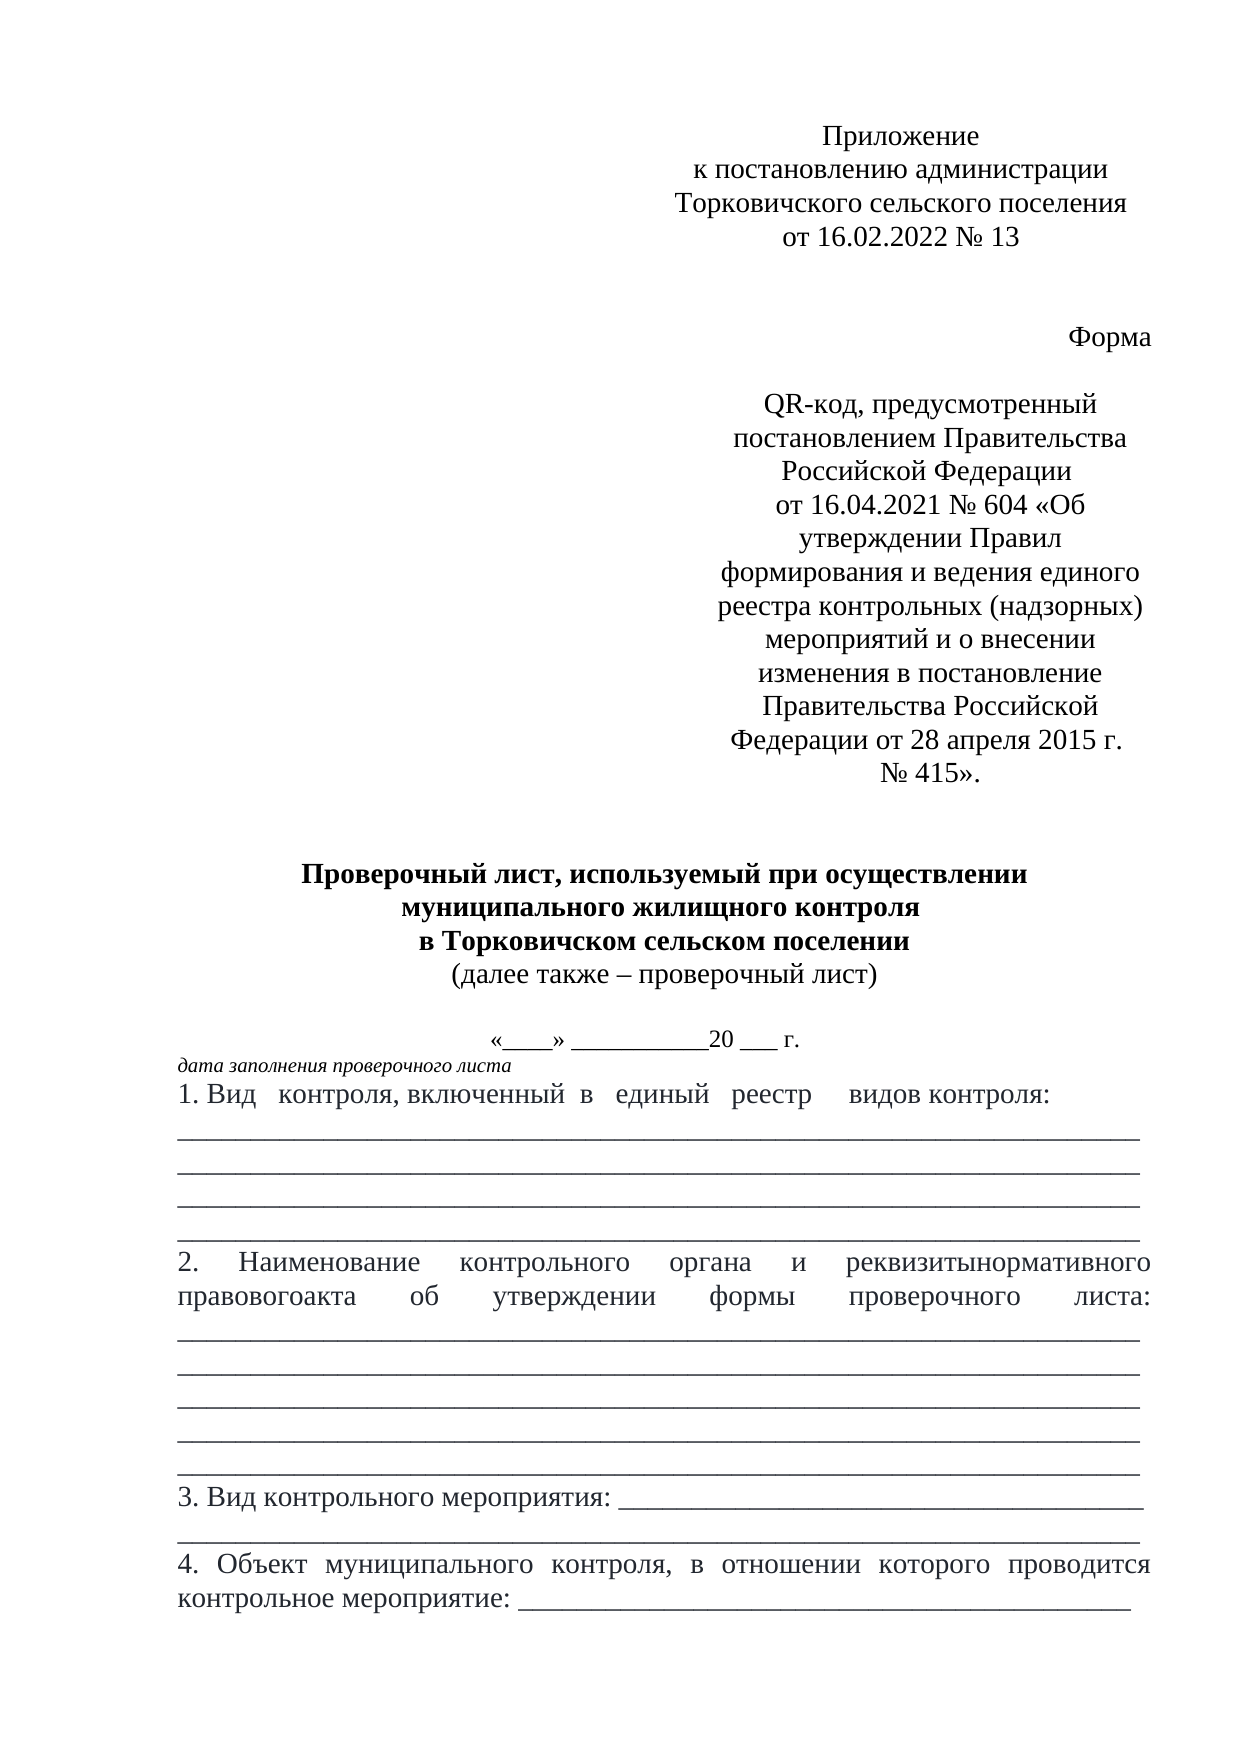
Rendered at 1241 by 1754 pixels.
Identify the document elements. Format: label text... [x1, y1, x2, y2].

text 2. Наименование контрольного органа и реквизитынормативного правовогоакта об утверждении формы проверочного листа: __________________________________________________________________ [177, 1244, 1152, 1345]
text 3. Вид контрольного мероприятия: ____________________________________ [177, 1479, 1152, 1513]
text «____» ___________20 ___ г. [177, 1024, 1152, 1052]
text Приложение [650, 118, 1152, 152]
text ____________________________________________________________________________________________________________________________________ [177, 1345, 1152, 1412]
text QR-код, предусмотренный постановлением Правительства Российской Федерации от 16.04.2021 № 604 «Об утверждении Правил формирования и ведения единого реестра контрольных (надзорных) мероприятий и о внесении изменения в постановление Правительства Российской Федерации от 28 апреля 2015 г. № 415». [709, 386, 1152, 789]
text 1. Вид контроля, включенный в единый реестр видов контроля: [177, 1077, 1152, 1110]
text дата заполнения проверочного листа [177, 1052, 1152, 1077]
text Форма [177, 319, 1152, 353]
text от 16.02.2022 № 13 [650, 219, 1152, 252]
text ____________________________________________________________________________________________________________________________________ [177, 1412, 1152, 1479]
text ________________________________________________________________________________________________________________________________________________________________________________________________________________________________________________________________________ [177, 1110, 1152, 1244]
text Проверочный лист, используемый при осуществлении муниципального жилищного контроля в Торковичском сельском поселении (далее также – проверочный лист) [177, 856, 1152, 990]
text к постановлению администрации Торковичского сельского поселения [650, 152, 1152, 219]
text __________________________________________________________________ [177, 1513, 1152, 1546]
text 4. Объект муниципального контроля, в отношении которого проводится контрольное мероприятие: __________________________________________ [177, 1546, 1152, 1613]
